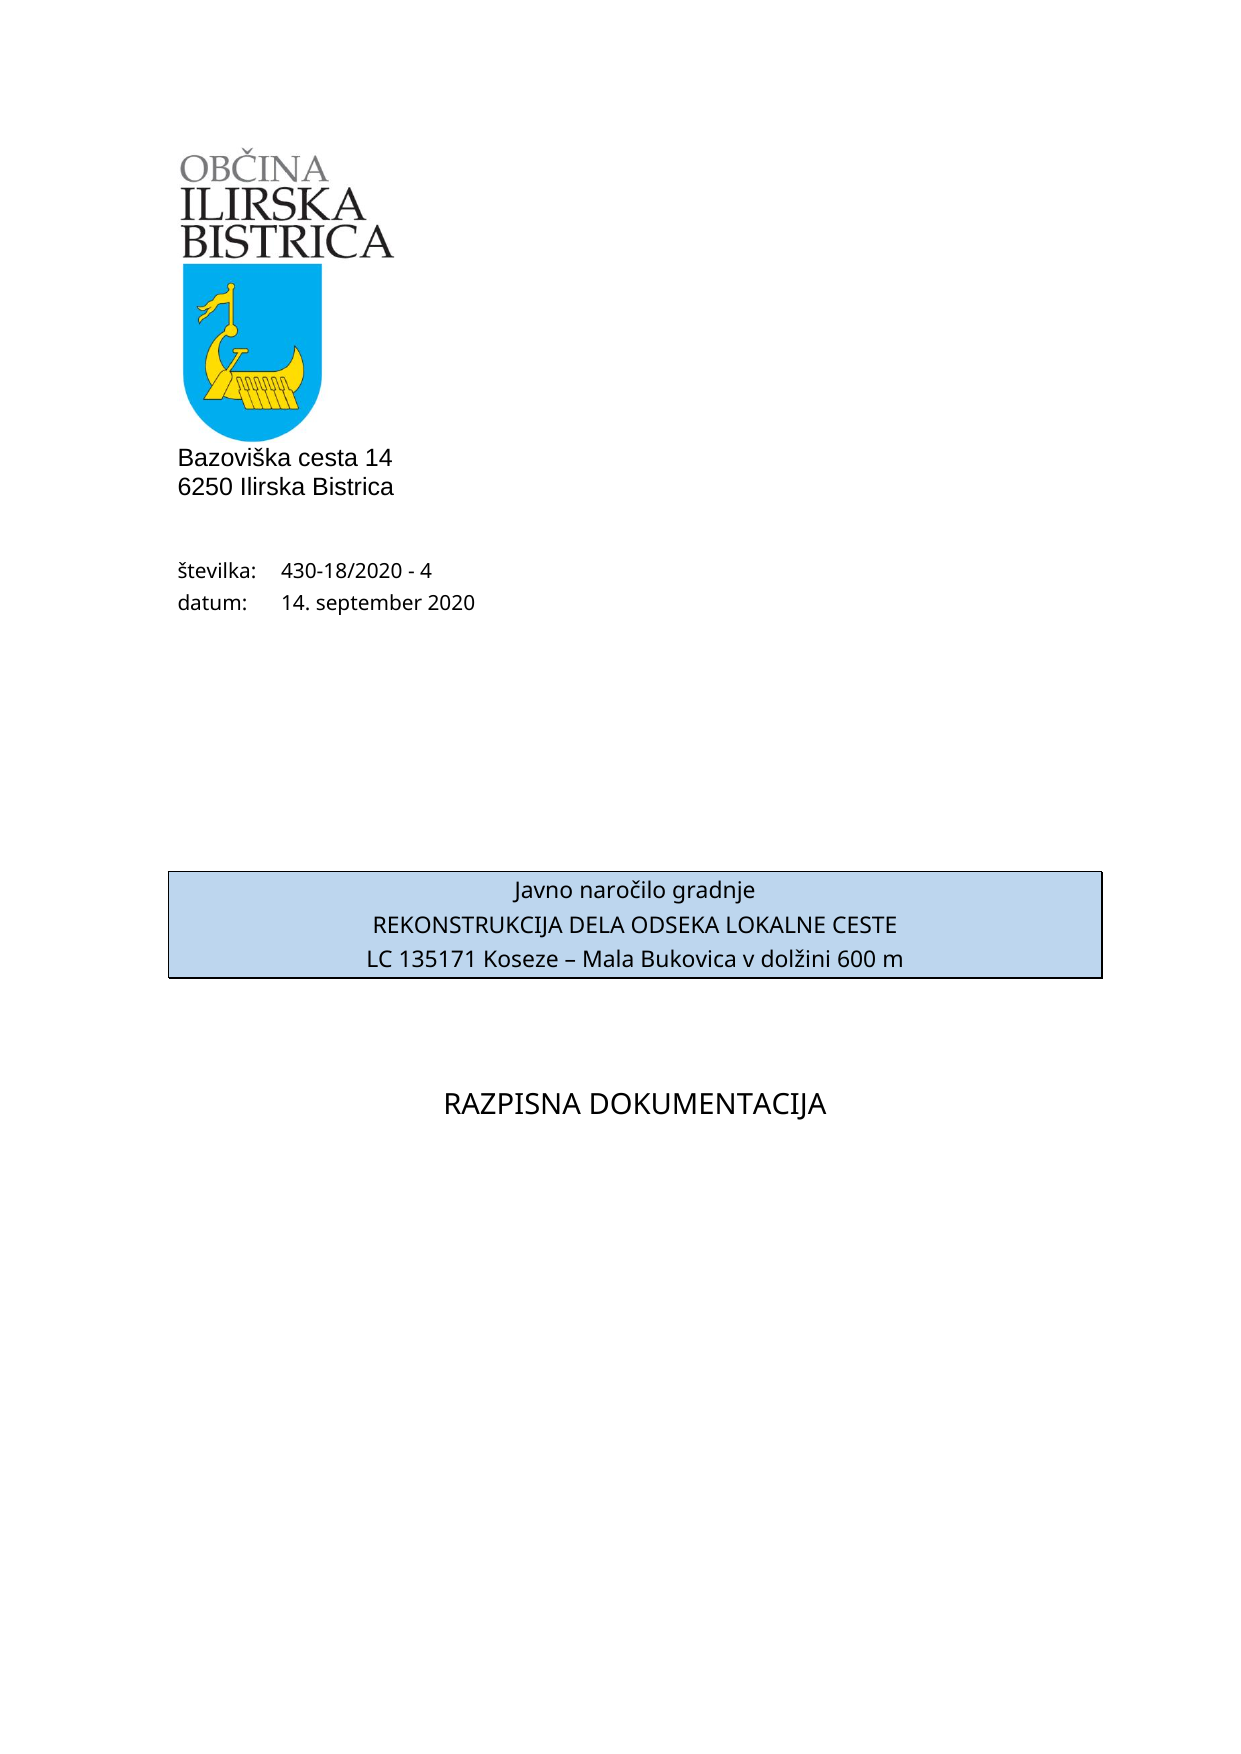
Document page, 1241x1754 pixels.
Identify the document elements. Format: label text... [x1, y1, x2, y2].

text Bazoviška cesta 14 [177, 443, 1092, 472]
picture [177, 147, 395, 443]
text datum: 14. september 2020 [177, 588, 1092, 616]
subtitle LC 135171 Koseze – Mala Bukovica v dolžini 600 m [169, 940, 1101, 977]
subtitle REKONSTRUKCIJA DELA ODSEKA LOKALNE CESTE [169, 906, 1101, 940]
text 6250 Ilirska Bistrica [177, 472, 1092, 500]
subtitle Javno naročilo gradnje [169, 872, 1101, 906]
text RAZPISNA DOKUMENTACIJA [177, 1084, 1092, 1123]
text številka: 430-18/2020 - 4 [177, 556, 1092, 585]
